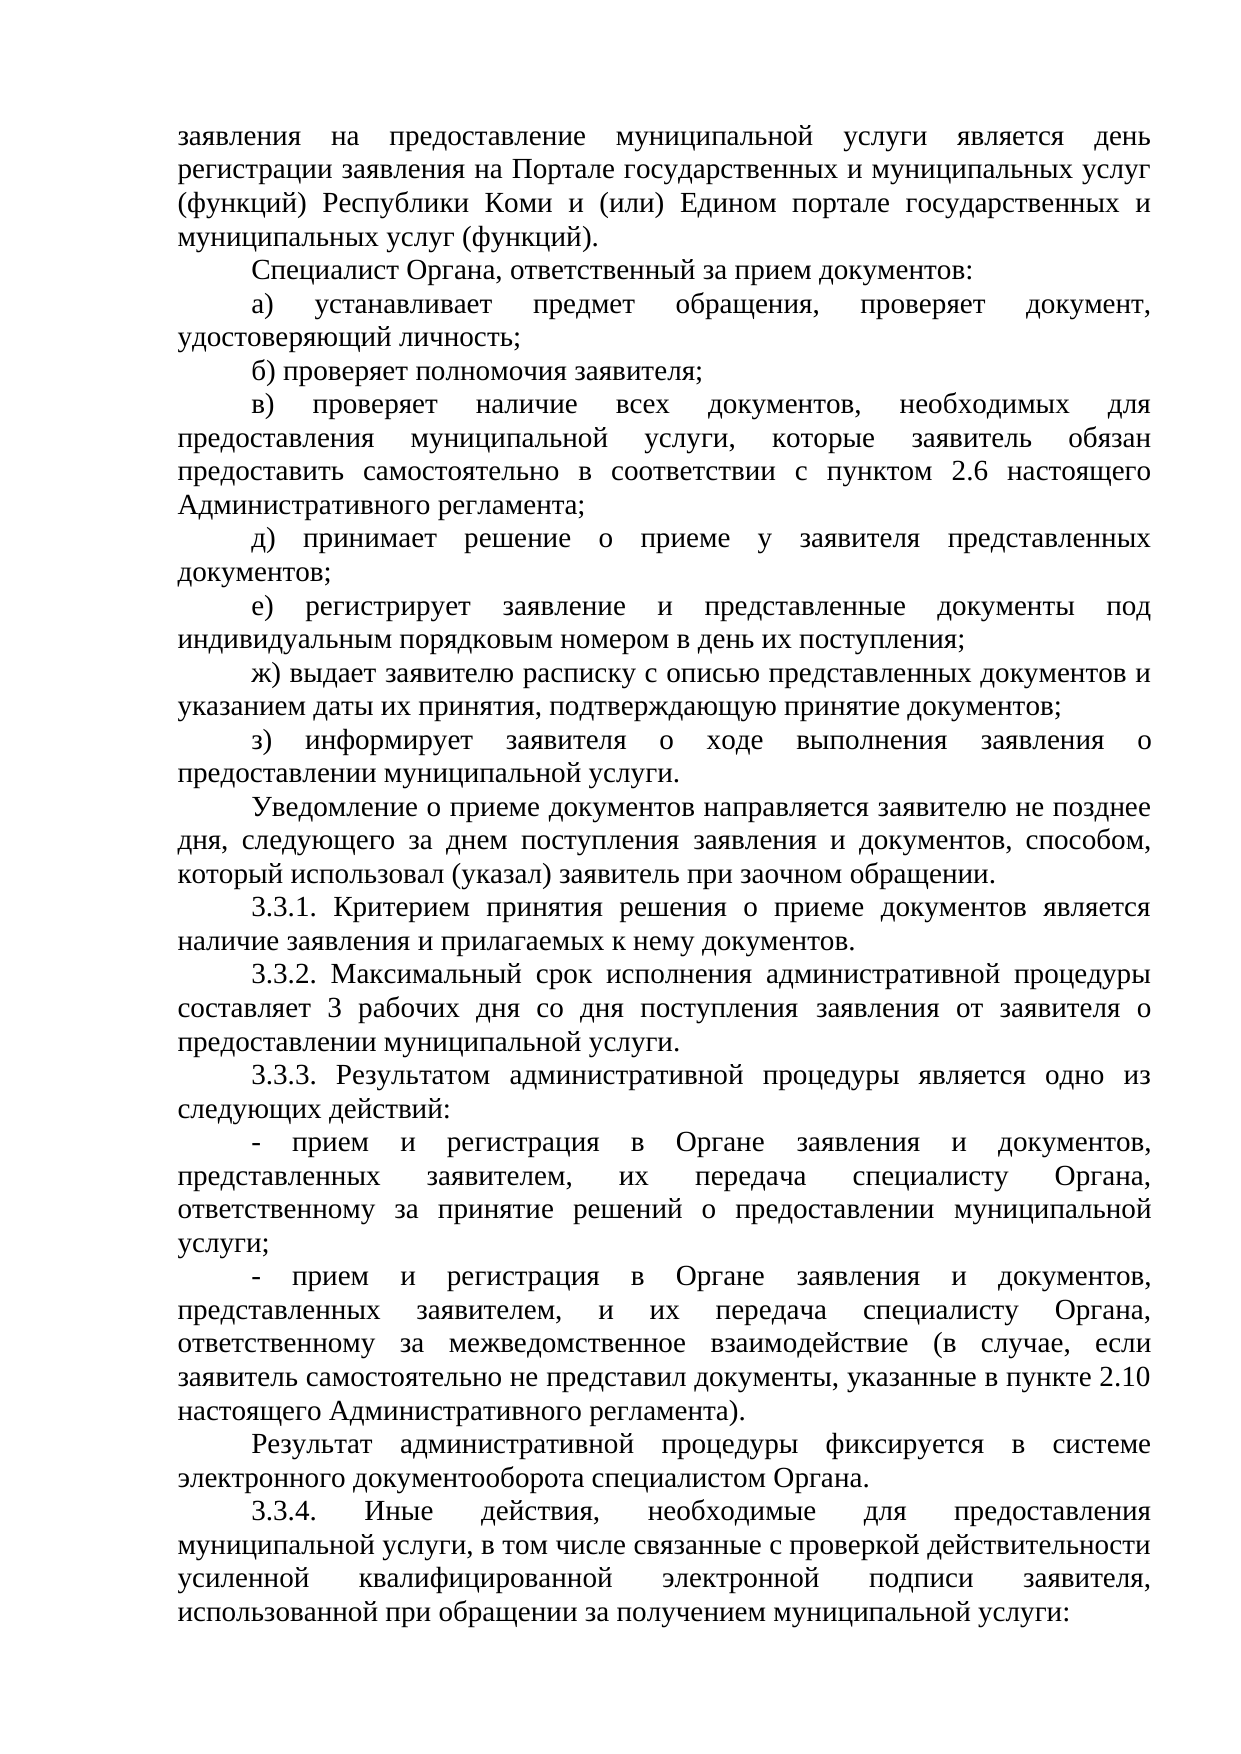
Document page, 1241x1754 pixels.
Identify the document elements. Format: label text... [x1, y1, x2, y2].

text е) регистрирует заявление и представленные документы под индивидуальным порядковым номером в день их поступления; [177, 588, 1152, 655]
text Результат административной процедуры фиксируется в системе электронного документооборота специалистом Органа. [177, 1426, 1152, 1493]
text д) принимает решение о приеме у заявителя представленных документов; [177, 521, 1152, 588]
text 3.3.1. Критерием принятия решения о приеме документов является наличие заявления и прилагаемых к нему документов. [177, 889, 1152, 957]
text ж) выдает заявителю расписку с описью представленных документов и указанием даты их принятия, подтверждающую принятие документов; [177, 655, 1152, 722]
text - прием и регистрация в Органе заявления и документов, представленных заявителем, и их передача специалисту Органа, ответственному за межведомственное взаимодействие (в случае, если заявитель самостоятельно не представил документы, указанные в пункте 2.10 настоящего Административного регламента). [177, 1258, 1152, 1426]
text б) проверяет полномочия заявителя; [177, 353, 1152, 386]
text 3.3.4. Иные действия, необходимые для предоставления муниципальной услуги, в том числе связанные с проверкой действительности усиленной квалифицированной электронной подписи заявителя, использованной при обращении за получением муниципальной услуги: [177, 1493, 1152, 1627]
text - прием и регистрация в Органе заявления и документов, представленных заявителем, их передача специалисту Органа, ответственному за принятие решений о предоставлении муниципальной услуги; [177, 1124, 1152, 1258]
text 3.3.2. Максимальный срок исполнения административной процедуры составляет 3 рабочих дня со дня поступления заявления от заявителя о предоставлении муниципальной услуги. [177, 957, 1152, 1057]
text в) проверяет наличие всех документов, необходимых для предоставления муниципальной услуги, которые заявитель обязан предоставить самостоятельно в соответствии с пунктом 2.6 настоящего Административного регламента; [177, 386, 1152, 521]
text Специалист Органа, ответственный за прием документов: [177, 252, 1152, 286]
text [177, 118, 1152, 252]
text з) информирует заявителя о ходе выполнения заявления о предоставлении муниципальной услуги. [177, 722, 1152, 789]
text 3.3.3. Результатом административной процедуры является одно из следующих действий: [177, 1057, 1152, 1124]
text а) устанавливает предмет обращения, проверяет документ, удостоверяющий личность; [177, 286, 1152, 353]
text Уведомление о приеме документов направляется заявителю не позднее дня, следующего за днем поступления заявления и документов, способом, который использовал (указал) заявитель при заочном обращении. [177, 789, 1152, 889]
